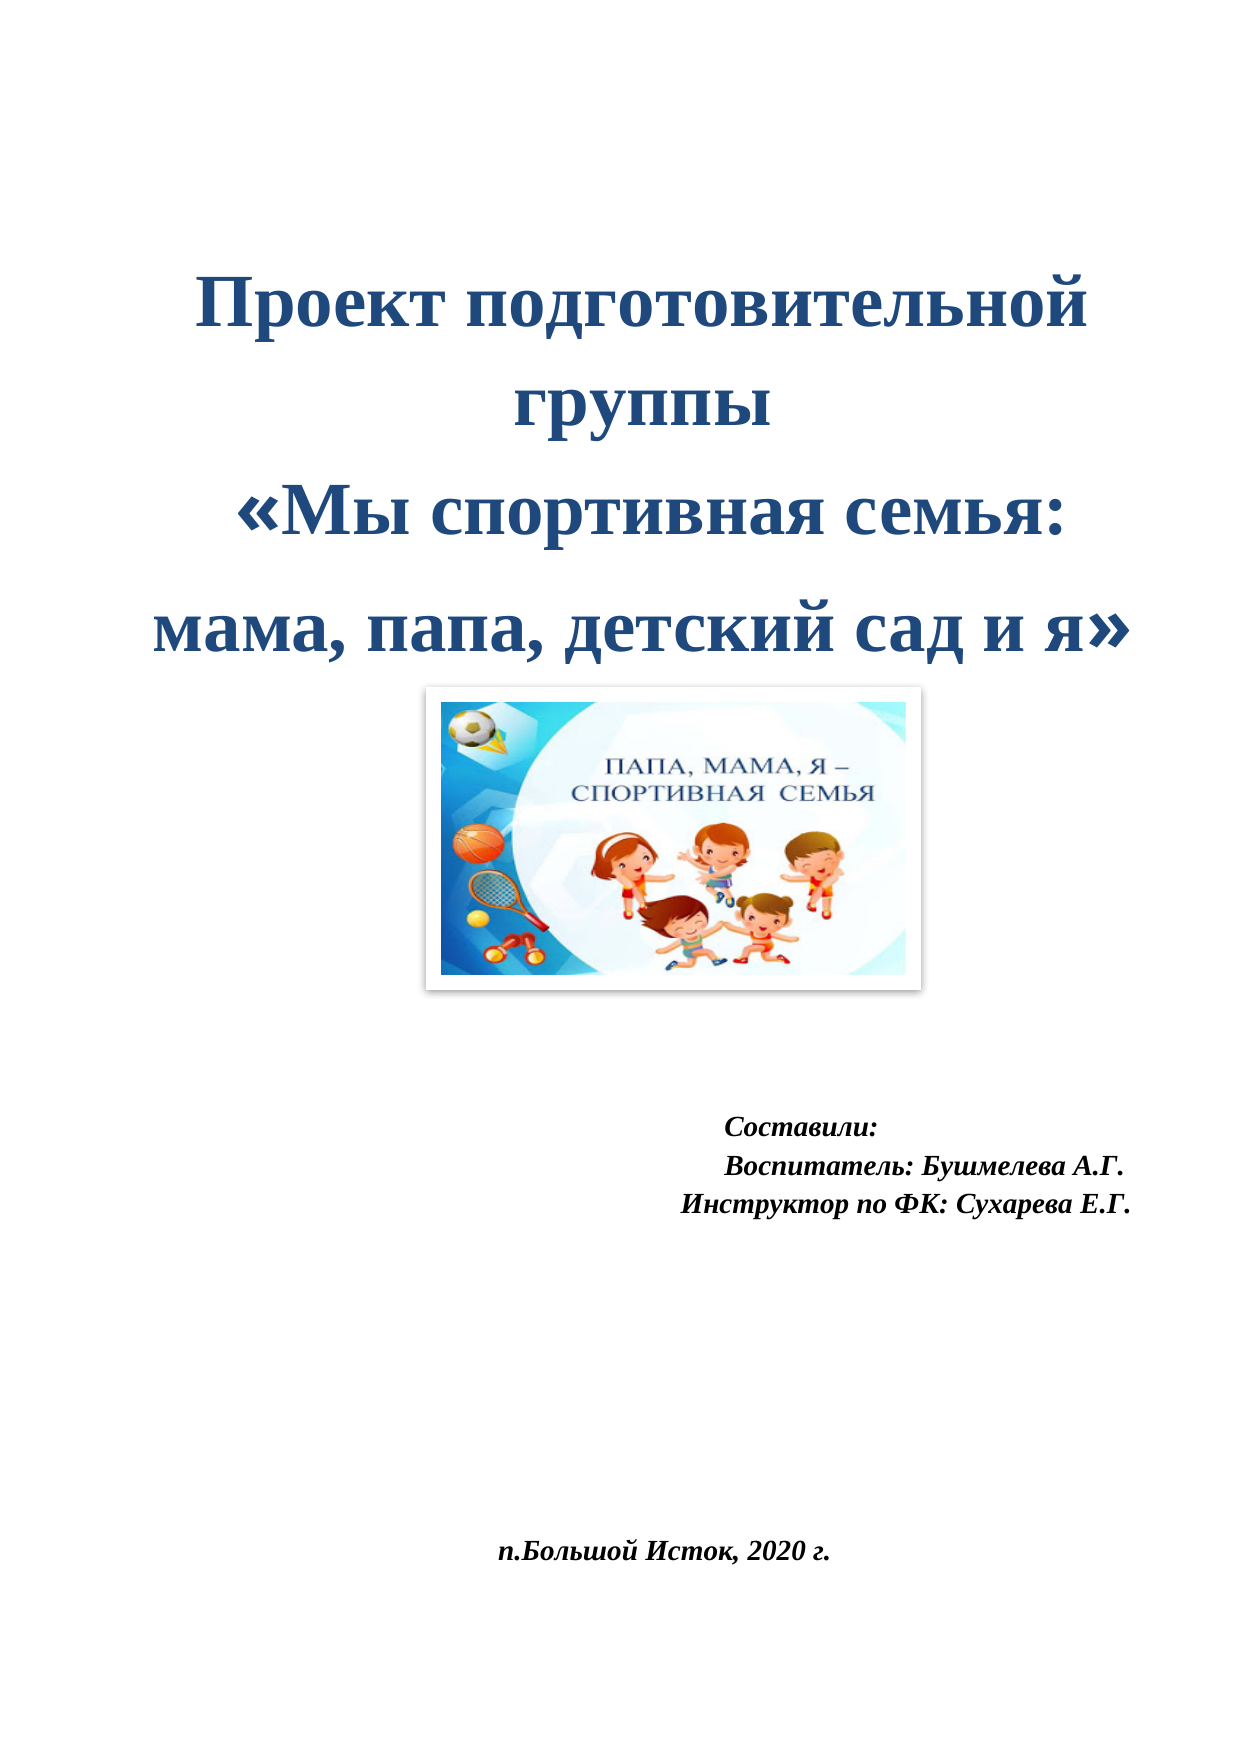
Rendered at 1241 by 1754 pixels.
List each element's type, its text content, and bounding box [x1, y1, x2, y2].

text Воспитатель: Бушмелева А.Г. [118, 1148, 1167, 1181]
picture [441, 702, 906, 975]
text Инструктор по ФК: Сухарева Е.Г. [118, 1186, 1167, 1220]
text Составили: [118, 1109, 1167, 1143]
text «Мы спортивная семья: мама, папа, детский сад и я» [118, 454, 1167, 674]
text п.Большой Исток, 2020 г. [177, 1519, 1152, 1566]
text Проект подготовительной группы [118, 256, 1167, 441]
